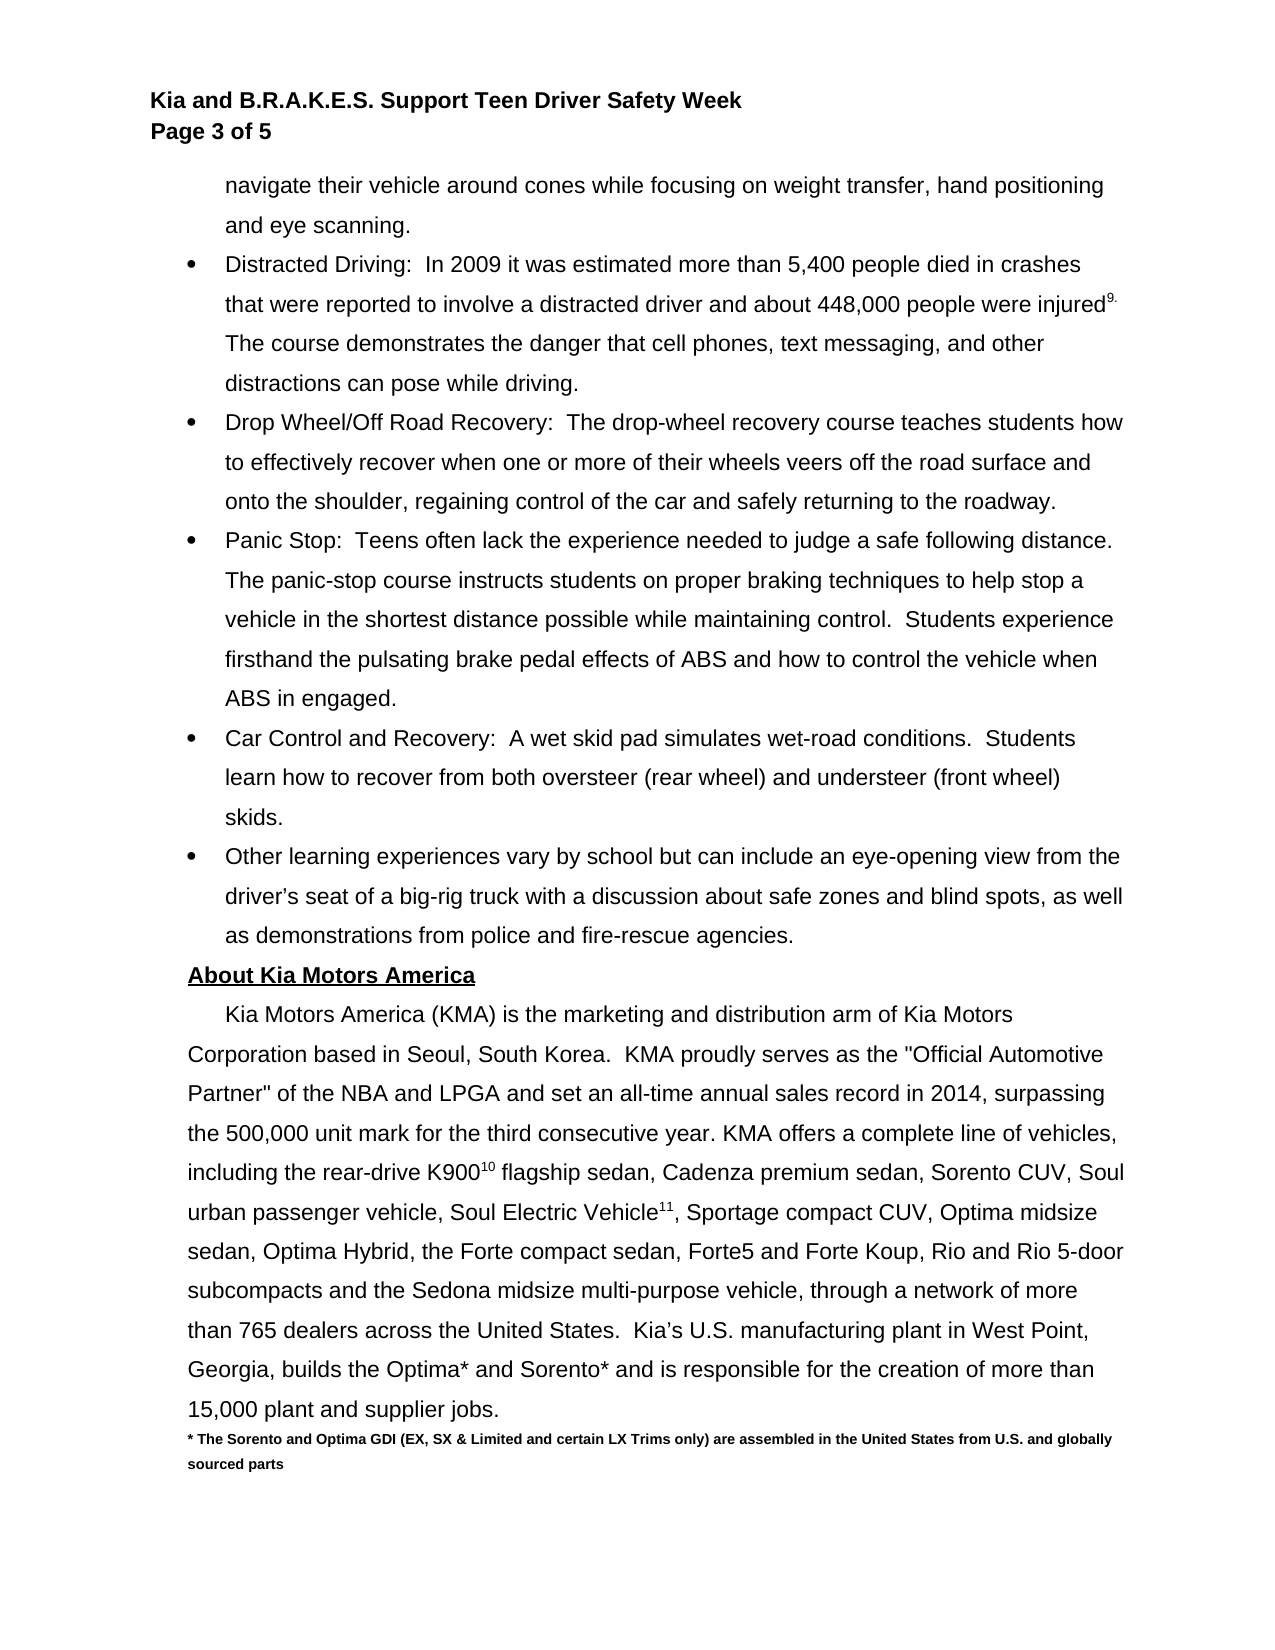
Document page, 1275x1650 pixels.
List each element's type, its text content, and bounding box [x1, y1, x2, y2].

list Other learning experiences vary by school but can include an eye-opening view from the driver’s seat of a big-rig truck with a discussion about safe zones and blind spots, as well as demonstrations from police and fire-rescue agencies. [187, 843, 1125, 948]
list Car Control and Recovery: A wet skid pad simulates wet-road conditions. Students learn how to recover from both oversteer (rear wheel) and understeer (front wheel) skids. [187, 725, 1125, 830]
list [187, 172, 1125, 238]
text About Kia Motors America Kia Motors America (KMA) is the marketing and distribution arm of Kia Motors Corporation based in Seoul, South Korea. KMA proudly serves as the "Official Automotive Partner" of the NBA and LPGA and set an all-time annual sales record in 2014, surpassing the 500,000 unit mark for the third consecutive year. KMA offers a complete line of vehicles, including the rear-drive K900 flagship sedan, Cadenza premium sedan, Sorento CUV, Soul urban passenger vehicle, Soul Electric Vehicle, Sportage compact CUV, Optima midsize sedan, Optima Hybrid, the Forte compact sedan, Forte5 and Forte Koup, Rio and Rio 5-door subcompacts and the Sedona midsize multi-purpose vehicle, through a network of more than 765 dealers across the United States. Kia’s U.S. manufacturing plant in West Point, Georgia, builds the Optima* and Sorento* and is responsible for the creation of more than 15,000 plant and supplier jobs. * The Sorento and Optima GDI (EX, SX & Limited and certain LX Trims only) are assembled in the United States from U.S. and globally sourced parts [187, 962, 1125, 1472]
list Panic Stop: Teens often lack the experience needed to judge a safe following distance. The panic-stop course instructs students on proper braking techniques to help stop a vehicle in the shortest distance possible while maintaining control. Students experience firsthand the pulsating brake pedal effects of ABS and how to control the vehicle when ABS in engaged. [187, 527, 1125, 712]
list Drop Wheel/Off Road Recovery: The drop-wheel recovery course teaches students how to effectively recover when one or more of their wheels veers off the road surface and onto the shoulder, regaining control of the car and safely returning to the roadway. [187, 409, 1125, 514]
list Distracted Driving: In 2009 it was estimated more than 5,400 people died in crashes that were reported to involve a distracted driver and about 448,000 people were injured. The course demonstrates the danger that cell phones, text messaging, and other distractions can pose while driving. [187, 251, 1125, 396]
